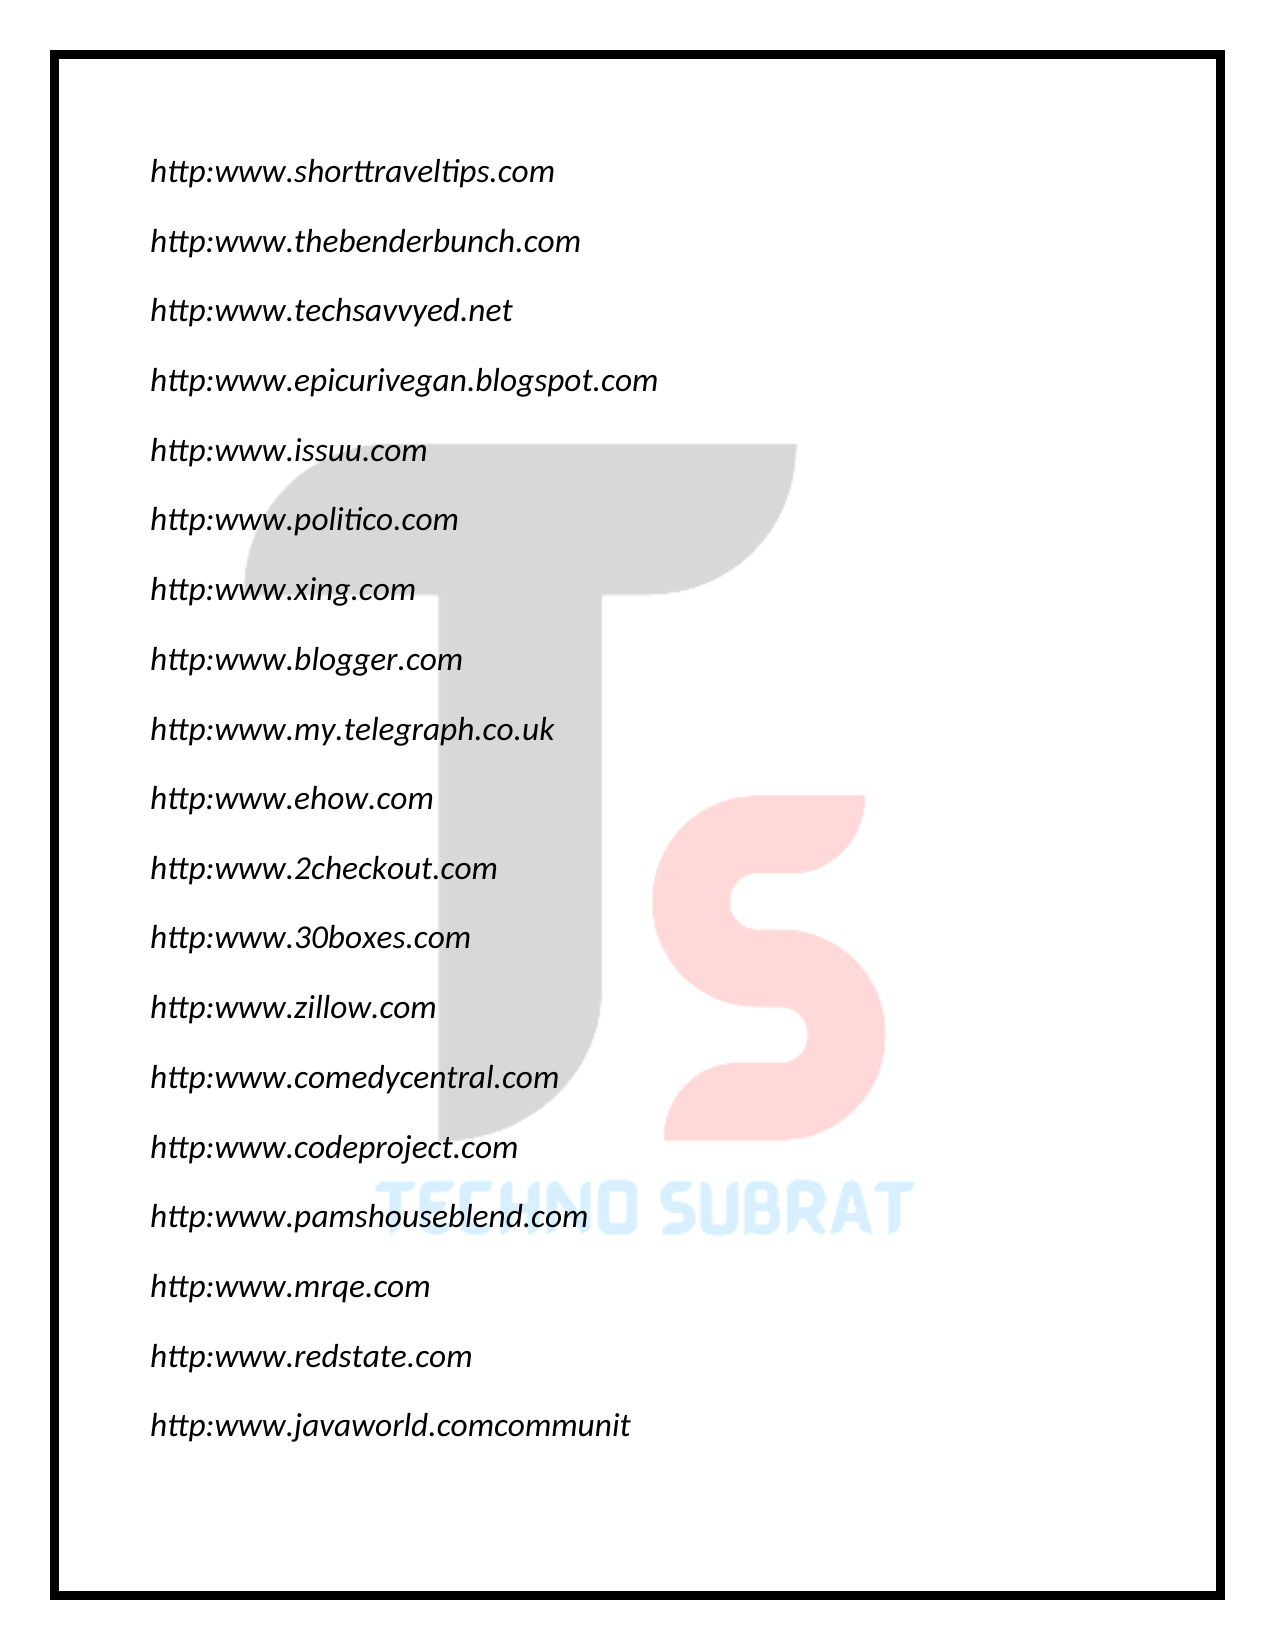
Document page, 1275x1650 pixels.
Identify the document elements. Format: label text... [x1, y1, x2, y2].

text http:www.blogger.com [150, 638, 1125, 678]
text http:www.javaworld.comcommunit [150, 1404, 1125, 1445]
text http:www.2checkout.com [150, 847, 1125, 888]
text http:www.my.telegraph.co.uk [150, 707, 1125, 748]
text http:www.zillow.com [150, 986, 1125, 1027]
text http:www.xing.com [150, 568, 1125, 609]
text http:www.redstate.com [150, 1335, 1125, 1375]
text http:www.ehow.com [150, 777, 1125, 818]
text http:www.30boxes.com [150, 917, 1125, 957]
text http:www.pamshouseblend.com [150, 1195, 1125, 1236]
text http:www.codeproject.com [150, 1126, 1125, 1166]
text http:www.shorttraveltips.com [150, 150, 1125, 191]
text http:www.comedycentral.com [150, 1056, 1125, 1097]
text http:www.techsavvyed.net [150, 289, 1125, 330]
text http:www.epicurivegan.blogspot.com [150, 359, 1125, 400]
text http:www.politico.com [150, 498, 1125, 539]
text http:www.mrqe.com [150, 1265, 1125, 1306]
text http:www.thebenderbunch.com [150, 220, 1125, 260]
text http:www.issuu.com [150, 429, 1125, 469]
